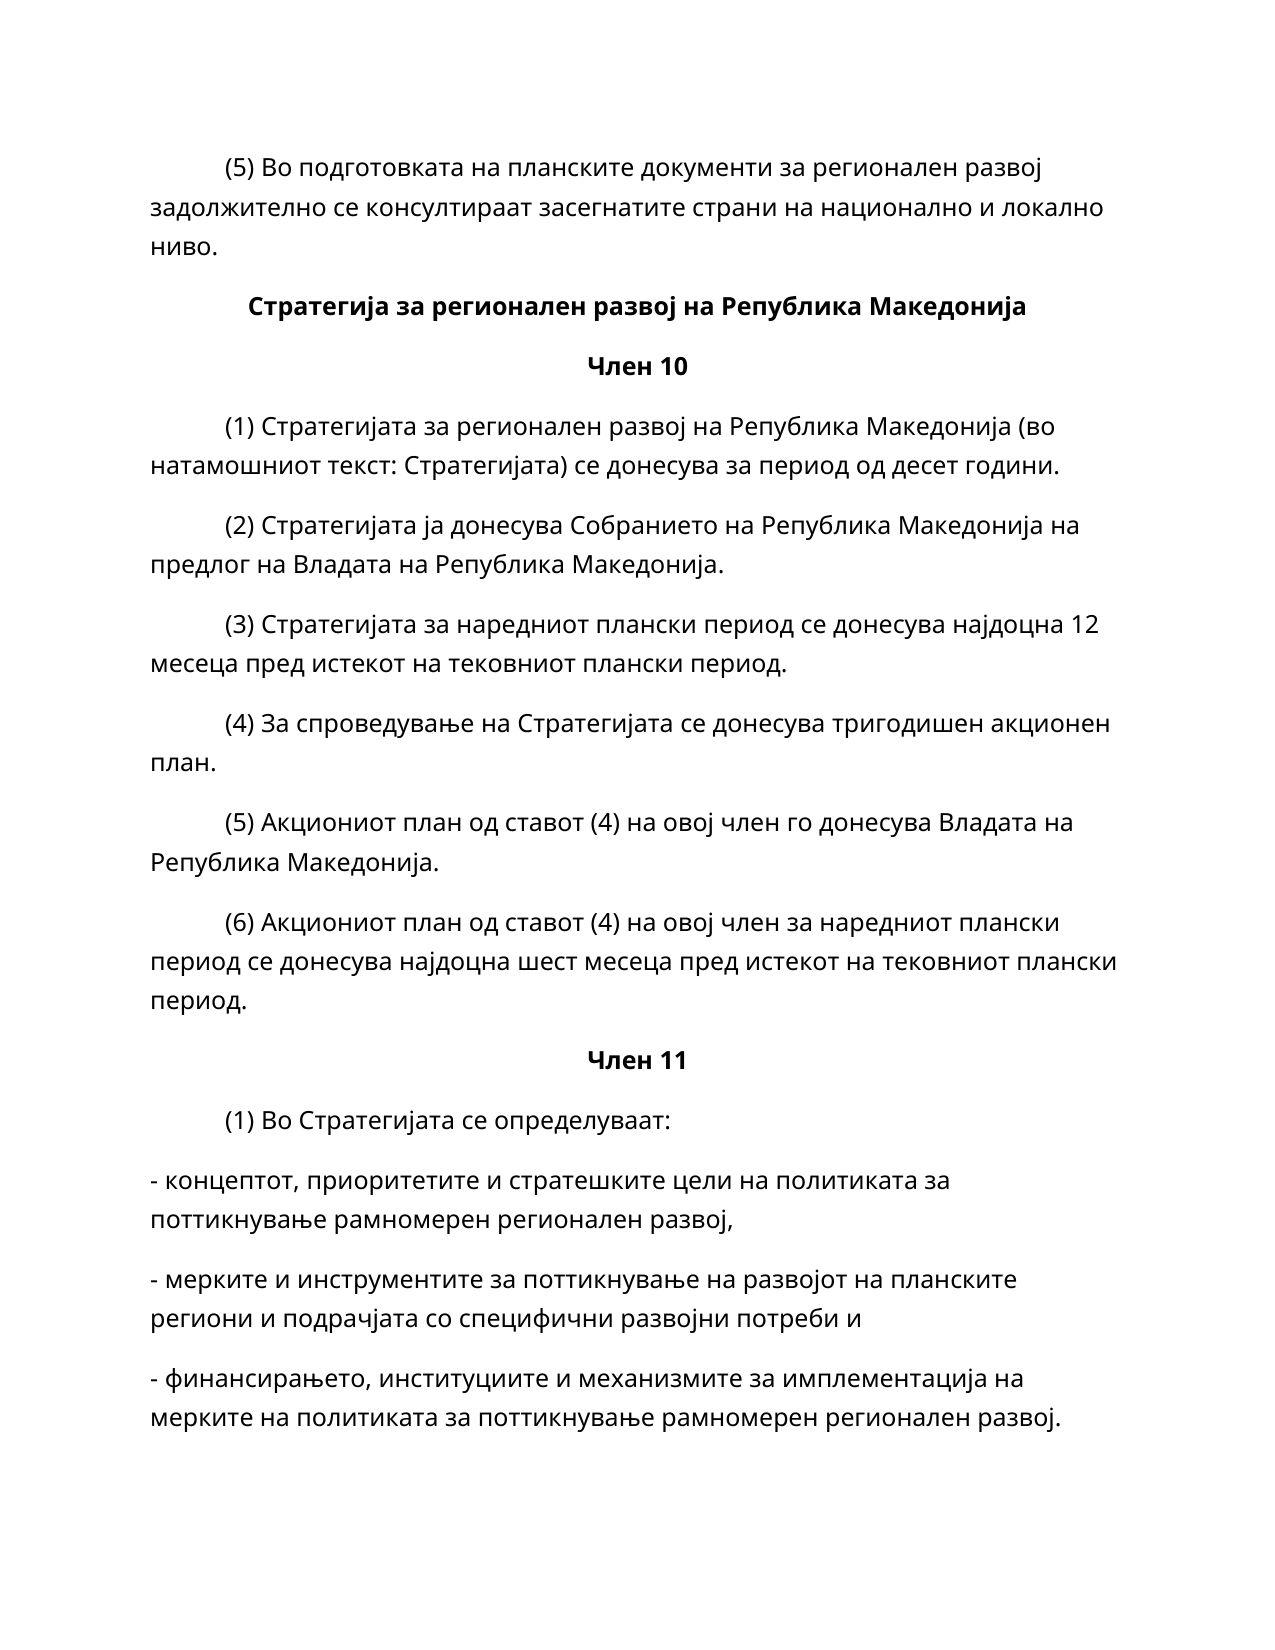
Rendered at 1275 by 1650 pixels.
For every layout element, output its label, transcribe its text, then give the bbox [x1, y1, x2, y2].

text (1) Стратегијата за регионален развој на Република Македонија (во натамошниот текст: Стратегијата) се донесува за период од десет години. [150, 408, 1125, 482]
text Стратегија за регионален развој на Република Македонија [150, 288, 1125, 322]
text (5) Акциониот план од ставот (4) на овој член го донесува Владата на Република Македонија. [150, 805, 1125, 878]
text - мерките и инструментите за поттикнување на развојот на планските региони и подрачјата со специфични развојни потреби и [150, 1262, 1125, 1335]
text (6) Акциониот план од ставот (4) на овој член за наредниот плански период се донесува најдоцна шест месеца пред истекот на тековниот плански период. [150, 904, 1125, 1017]
text (1) Во Стратегијата се определуваат: [150, 1102, 1125, 1137]
text Член 10 [150, 348, 1125, 382]
text - концептот, приоритетите и стратешките цели на политиката за поттикнување рамномерен регионален развој, [150, 1162, 1125, 1236]
text (2) Стратегијата ја донесува Собранието на Република Македонија на предлог на Владата на Република Македонија. [150, 507, 1125, 581]
text (5) Во подготовката на планските документи за регионален развој задолжително се консултираат засегнатите страни на национално и локално ниво. [150, 150, 1125, 262]
text Член 11 [150, 1042, 1125, 1077]
text (4) За спроведување на Стратегијата се донесува тригодишен акционен план. [150, 706, 1125, 779]
text - финансирањето, институциите и механизмите за имплементација на мерките на политиката за поттикнување рамномерен регионален развој. [150, 1361, 1125, 1434]
text (3) Стратегијата за наредниот плански период се донесува најдоцна 12 месеца пред истекот на тековниот плански период. [150, 607, 1125, 680]
